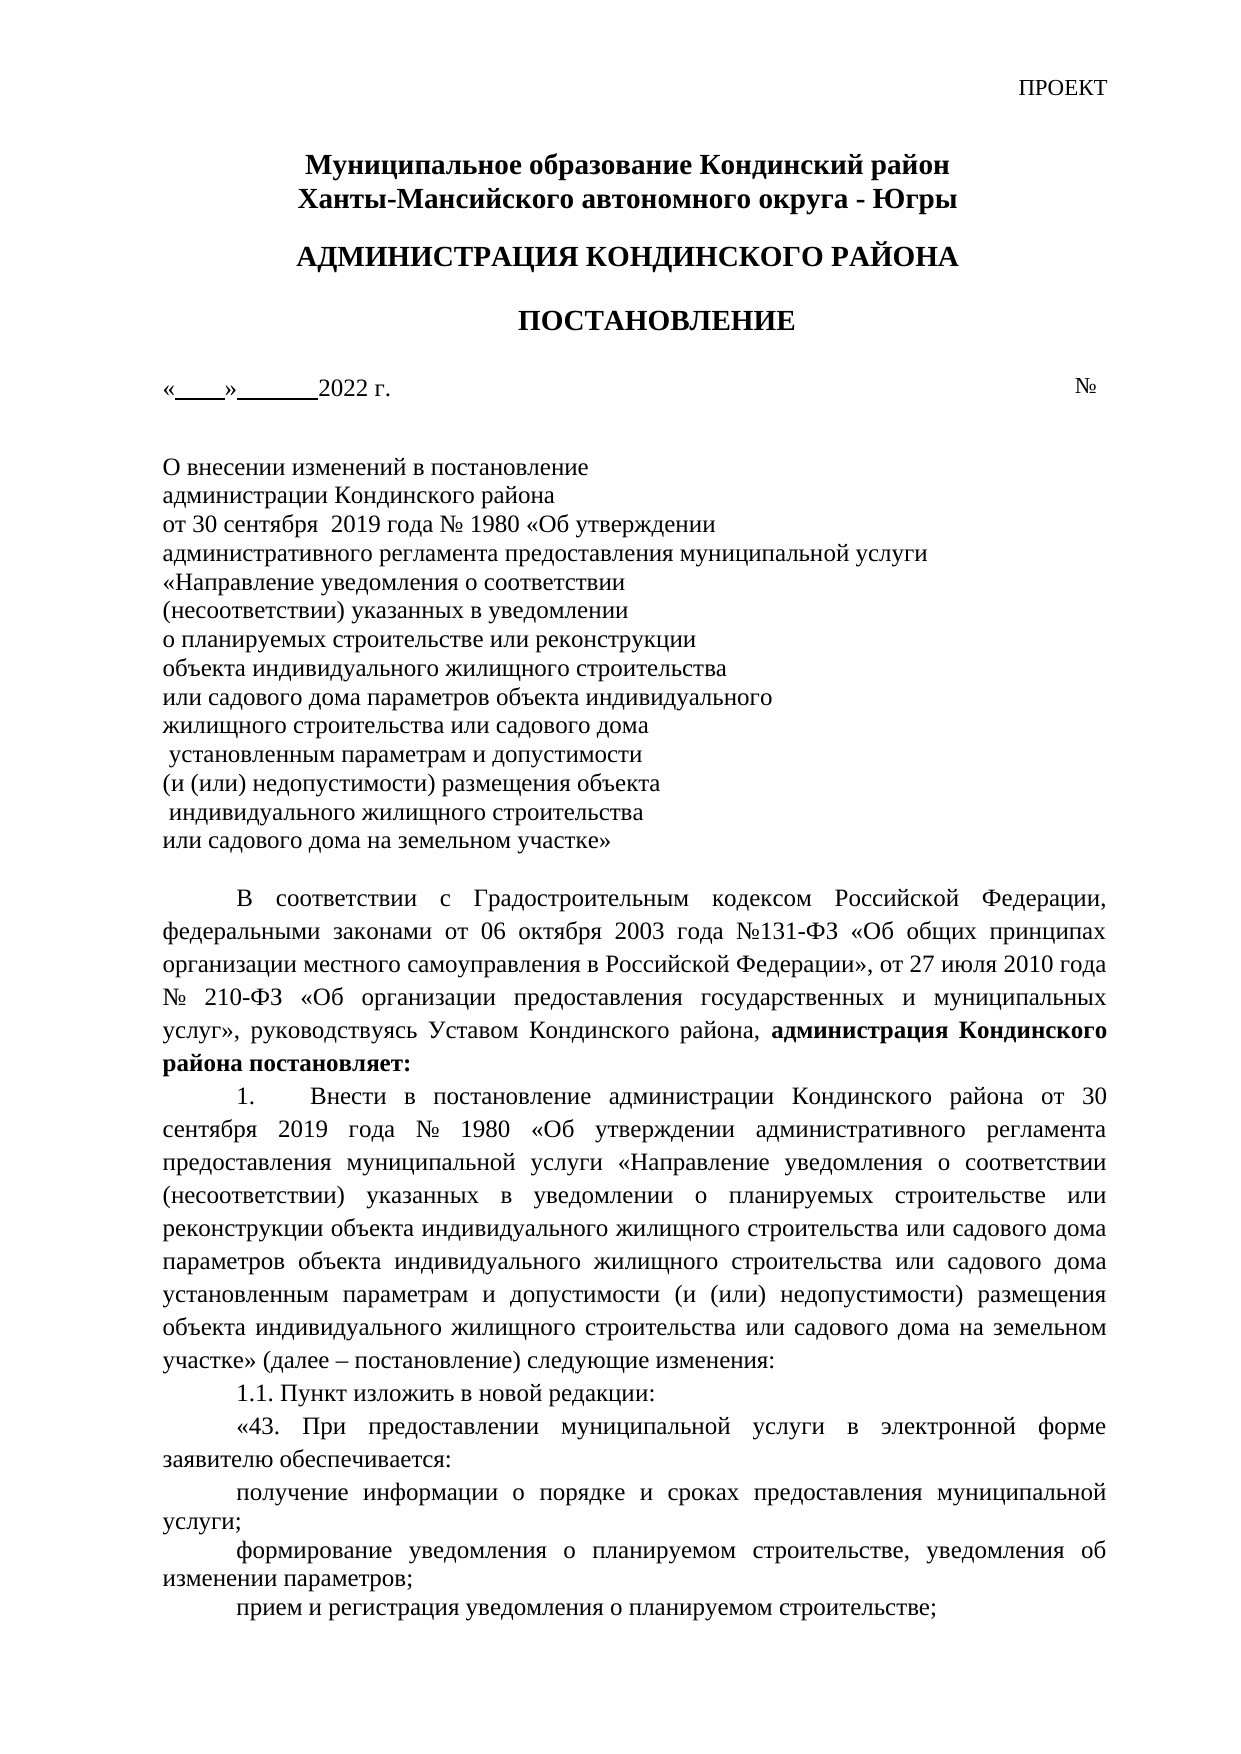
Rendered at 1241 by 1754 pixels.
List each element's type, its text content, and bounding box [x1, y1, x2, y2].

text 1. Внести в постановление администрации Кондинского района от 30 сентября 2019 года № 1980 «Об утверждении административного регламента предоставления муниципальной услуги «Направление уведомления о соответствии (несоответствии) указанных в уведомлении о планируемых строительстве или реконструкции объекта индивидуального жилищного строительства или садового дома параметров объекта индивидуального жилищного строительства или садового дома установленным параметрам и допустимости (и (или) недопустимости) размещения объекта индивидуального жилищного строительства или садового дома на земельном участке» (далее – постановление) следующие изменения: [162, 1081, 1107, 1374]
text (и (или) недопустимости) размещения объекта [162, 768, 1059, 797]
text от 30 сентября 2019 года № 1980 «Об утверждении [162, 509, 1059, 538]
text административного регламента предоставления муниципальной услуги [162, 538, 1059, 567]
text «43. При предоставлении муниципальной услуги в электронной форме заявителю обеспечивается: [162, 1411, 1107, 1473]
text прием и регистрация уведомления о планируемом строительстве; [162, 1592, 1107, 1621]
text жилищного строительства или садового дома [162, 711, 1059, 739]
text 1.1. Пункт изложить в новой редакции: [162, 1378, 1107, 1407]
text или садового дома на земельном участке» [162, 826, 1059, 854]
text (несоответствии) указанных в уведомлении [162, 596, 1059, 624]
text или садового дома параметров объекта индивидуального [162, 682, 1059, 711]
text О внесении изменений в постановление [162, 452, 1059, 481]
text установленным параметрам и допустимости [162, 739, 1059, 768]
text получение информации о порядке и сроках предоставления муниципальной услуги; [162, 1477, 1107, 1535]
text объекта индивидуального жилищного строительства [162, 653, 1059, 682]
text АДМИНИСТРАЦИЯ КОНДИНСКОГО РАЙОНА [162, 243, 1093, 272]
text администрации Кондинского района [162, 481, 1059, 509]
text формирование уведомления о планируемом строительстве, уведомления об изменении параметров; [162, 1535, 1107, 1592]
text ПОСТАНОВЛЕНИЕ [162, 307, 1093, 336]
text индивидуального жилищного строительства [162, 797, 1059, 826]
text В соответствии с Градостроительным кодексом Российской Федерации, федеральными законами от 06 октября 2003 года №131-ФЗ «Об общих принципах организации местного самоуправления в Российской Федерации», от 27 июля 2010 года № 210-ФЗ «Об организации предоставления государственных и муниципальных услуг», руководствуясь Уставом Кондинского района, администрация Кондинского района постановляет: [162, 883, 1107, 1077]
text «Направление уведомления о соответствии [162, 567, 1059, 596]
text о планируемых строительстве или реконструкции [162, 624, 1059, 653]
text Муниципальное образование Кондинский район Ханты-Мансийского автономного округа - Югры [162, 148, 1093, 215]
text « » 2022 г. [162, 377, 1107, 402]
